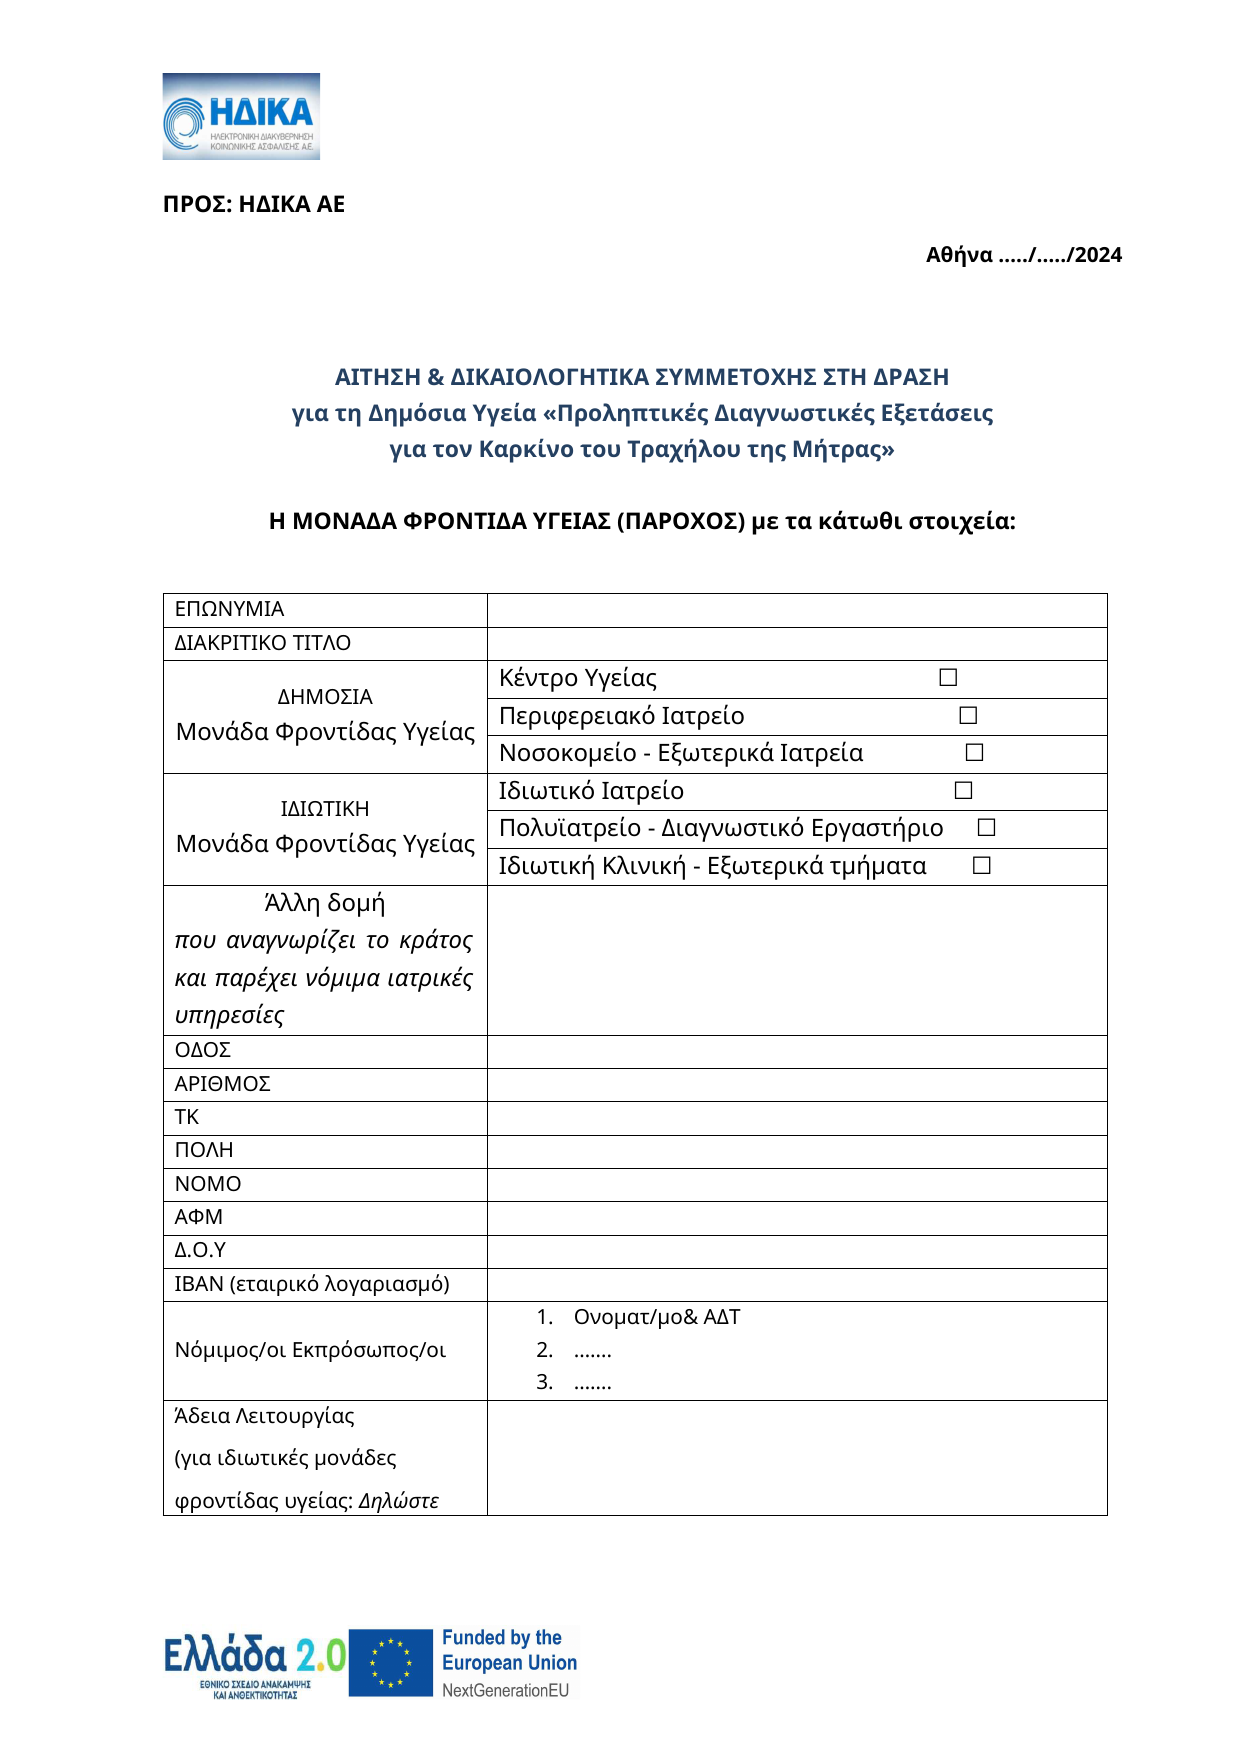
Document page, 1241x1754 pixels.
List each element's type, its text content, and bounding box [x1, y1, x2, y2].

table_cell ΙΒΑΝ (εταιρικό λογαριασμό) [164, 1269, 487, 1301]
list ΑΙΤΗΣΗ & ΔΙΚΑΙΟΛΟΓΗΤΙΚΑ ΣΥΜΜΕΤΟΧΗΣ ΣΤΗ ΔΡΑΣΗ [162, 361, 1122, 392]
table_cell Νόμιμος/οι Εκπρόσωπος/οι [164, 1302, 487, 1400]
table_cell Πολυϊατρείο - Διαγνωστικό Εργαστήριο [488, 811, 1107, 847]
table_cell ΑΡΙΘΜΟΣ [164, 1069, 487, 1101]
table_cell [488, 1069, 1107, 1101]
text Αθήνα …../…../2024 [162, 240, 1122, 269]
table_cell Νοσοκομείο - Εξωτερικά Ιατρεία [488, 736, 1107, 772]
table_cell [488, 1136, 1107, 1168]
table_cell Περιφερειακό Ιατρείο [488, 699, 1107, 735]
table_cell Άδεια Λειτουργίας (για ιδιωτικές μονάδες φροντίδας υγείας: Δηλώστε αριθμό πρωτοκόλλου) [164, 1401, 487, 1514]
table_cell [488, 1169, 1107, 1201]
table_cell ΝΟΜΟ [164, 1169, 487, 1201]
table_cell Ονοματ/μο& ΑΔΤ ……. ……. [488, 1302, 1107, 1400]
list για τη Δημόσια Υγεία «Προληπτικές Διαγνωστικές Εξετάσεις [162, 397, 1122, 428]
list για τον Καρκίνο του Τραχήλου της Μήτρας» [162, 433, 1122, 464]
list Η ΜΟΝΑΔΑ ΦΡΟΝΤΙΔΑ ΥΓΕΙΑΣ (ΠΑΡΟΧΟΣ) με τα κάτωθι στοιχεία: [162, 505, 1122, 536]
table_cell [488, 1236, 1107, 1268]
table_cell Ιδιωτική Κλινική - Εξωτερικά τμήματα [488, 849, 1107, 885]
table_cell ΔΙΑΚΡΙΤΙΚΟ ΤΙΤΛΟ [164, 628, 487, 660]
picture [162, 73, 321, 160]
table_cell [488, 1401, 1107, 1514]
list ΠΡΟΣ: ΗΔΙΚΑ ΑΕ [162, 188, 1122, 219]
table_cell ΟΔΟΣ [164, 1036, 487, 1068]
table_cell Άλλη δομή που αναγνωρίζει το κράτος και παρέχει νόμιμα ιατρικές υπηρεσίες [164, 886, 487, 1034]
table_cell Δ.Ο.Υ [164, 1236, 487, 1268]
table_cell ΠΟΛΗ [164, 1136, 487, 1168]
table_cell [488, 1202, 1107, 1234]
table_cell Ιδιωτικό Ιατρείο [488, 774, 1107, 810]
table_cell ΙΔΙΩΤΙΚΗ Μονάδα Φροντίδας Υγείας [164, 774, 487, 885]
table_cell [488, 1036, 1107, 1068]
table_cell ΤΚ [164, 1102, 487, 1134]
table_cell ΔΗΜΟΣΙΑ Μονάδα Φροντίδας Υγείας [164, 661, 487, 772]
table_cell Κέντρο Υγείας [488, 661, 1107, 697]
table_cell [488, 1269, 1107, 1301]
table_cell [488, 628, 1107, 660]
table_cell [488, 1102, 1107, 1134]
table_cell [488, 886, 1107, 1034]
table_header ΕΠΩΝΥΜΙΑ [164, 594, 487, 627]
table_cell ΑΦΜ [164, 1202, 487, 1234]
table_header [488, 594, 1107, 627]
